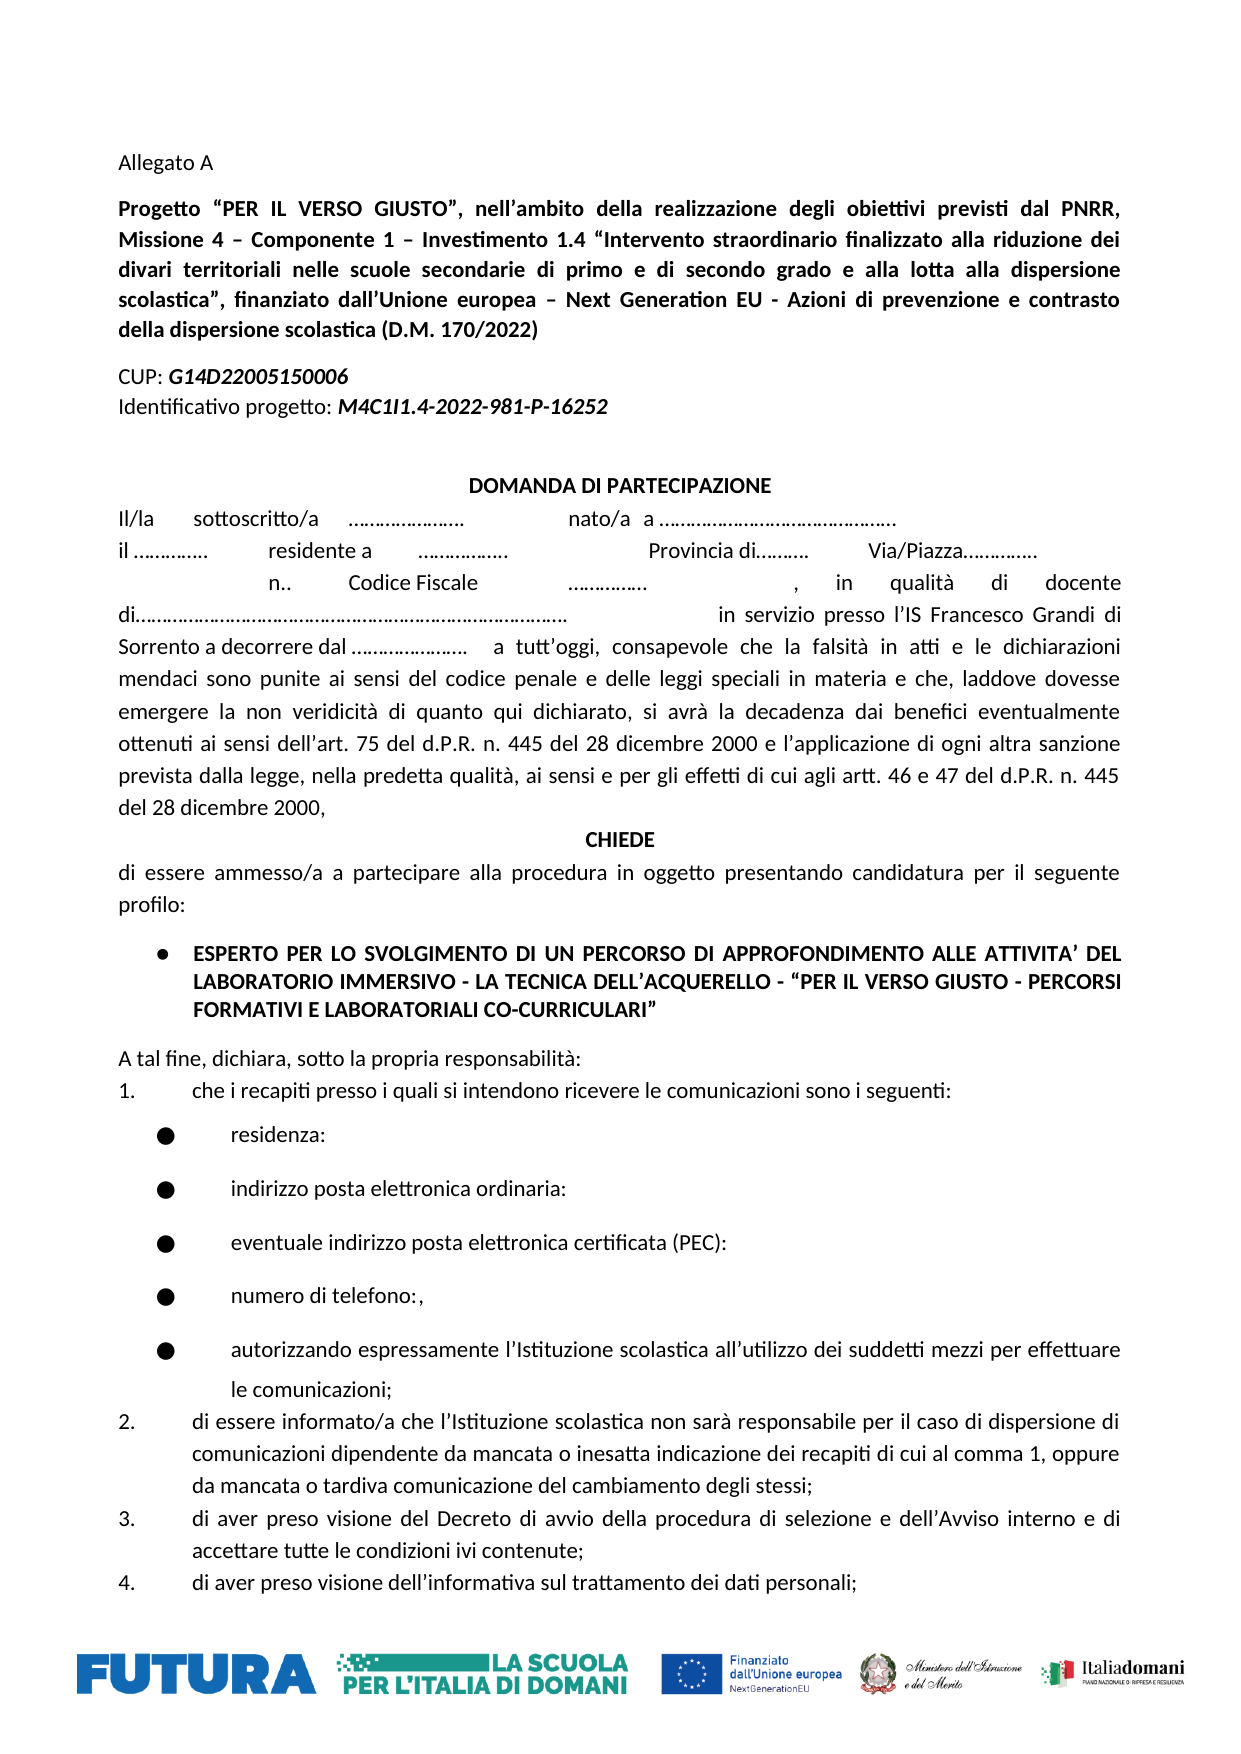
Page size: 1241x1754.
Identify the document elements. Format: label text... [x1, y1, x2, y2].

text CUP: G14D22005150006 Identificativo progetto: M4C1I1.4-2022-981-P-16252 [118, 362, 1122, 420]
list eventuale indirizzo posta elettronica certificata (PEC): [156, 1216, 1122, 1263]
text A tal fine, dichiara, sotto la propria responsabilità: [118, 1044, 1122, 1072]
list che i recapiti presso i quali si intendono ricevere le comunicazioni sono i seguenti: [118, 1076, 1122, 1104]
text DOMANDA DI PARTECIPAZIONE [118, 471, 1122, 499]
list di essere informato/a che l’Istituzione scolastica non sarà responsabile per il caso di dispersione di comunicazioni dipendente da mancata o inesatta indicazione dei recapiti di cui al comma 1, oppure da mancata o tardiva comunicazione del cambiamento degli stessi; [118, 1407, 1122, 1500]
text il ………….. residente a …………….. Provincia di………. Via/Piazza………….. n.. Codice Fiscale …………… , in qualità di docente di………………………………………………………………………. in servizio presso l’IS Francesco Grandi di Sorrento a decorrere dal …………………. a tutt’oggi, consapevole che la falsità in atti e le dichiarazioni mendaci sono punite ai sensi del codice penale e delle leggi speciali in materia e che, laddove dovesse emergere la non veridicità di quanto qui dichiarato, si avrà la decadenza dai benefici eventualmente ottenuti ai sensi dell’art. 75 del d.P.R. n. 445 del 28 dicembre 2000 e l’applicazione di ogni altra sanzione prevista dalla legge, nella predetta qualità, ai sensi e per gli effetti di cui agli artt. 46 e 47 del d.P.R. n. 445 del 28 dicembre 2000, [118, 536, 1122, 821]
text di essere ammesso/a a partecipare alla procedura in oggetto presentando candidatura per il seguente profilo: [118, 858, 1122, 918]
list autorizzando espressamente l’Istituzione scolastica all’utilizzo dei suddetti mezzi per effettuare le comunicazioni; [156, 1324, 1122, 1403]
list indirizzo posta elettronica ordinaria: [156, 1162, 1122, 1209]
list numero di telefono: , [156, 1270, 1122, 1317]
text Allegato A [118, 148, 1122, 176]
text CHIEDE [118, 826, 1122, 853]
list residenza: [156, 1108, 1122, 1155]
list ESPERTO PER LO SVOLGIMENTO DI UN PERCORSO DI APPROFONDIMENTO ALLE ATTIVITA’ DEL LABORATORIO IMMERSIVO - LA TECNICA DELL’ACQUERELLO - “PER IL VERSO GIUSTO - PERCORSI FORMATIVI E LABORATORIALI CO-CURRICULARI” [156, 939, 1123, 1023]
list di aver preso visione del Decreto di avvio della procedura di selezione e dell’Avviso interno e di accettare tutte le condizioni ivi contenute; [118, 1504, 1122, 1564]
text Progetto “PER IL VERSO GIUSTO”, nell’ambito della realizzazione degli obiettivi previsti dal PNRR, Missione 4 – Componente 1 – Investimento 1.4 “Intervento straordinario finalizzato alla riduzione dei divari territoriali nelle scuole secondarie di primo e di secondo grado e alla lotta alla dispersione scolastica”, finanziato dall’Unione europea – Next Generation EU - Azioni di prevenzione e contrasto della dispersione scolastica (D.M. 170/2022) [118, 194, 1122, 343]
text Il/la sottoscritto/a …………………. nato/a a ……………………………………… [118, 504, 1122, 532]
list di aver preso visione dell’informativa sul trattamento dei dati personali; [118, 1568, 1122, 1596]
picture [76, 1652, 1185, 1695]
